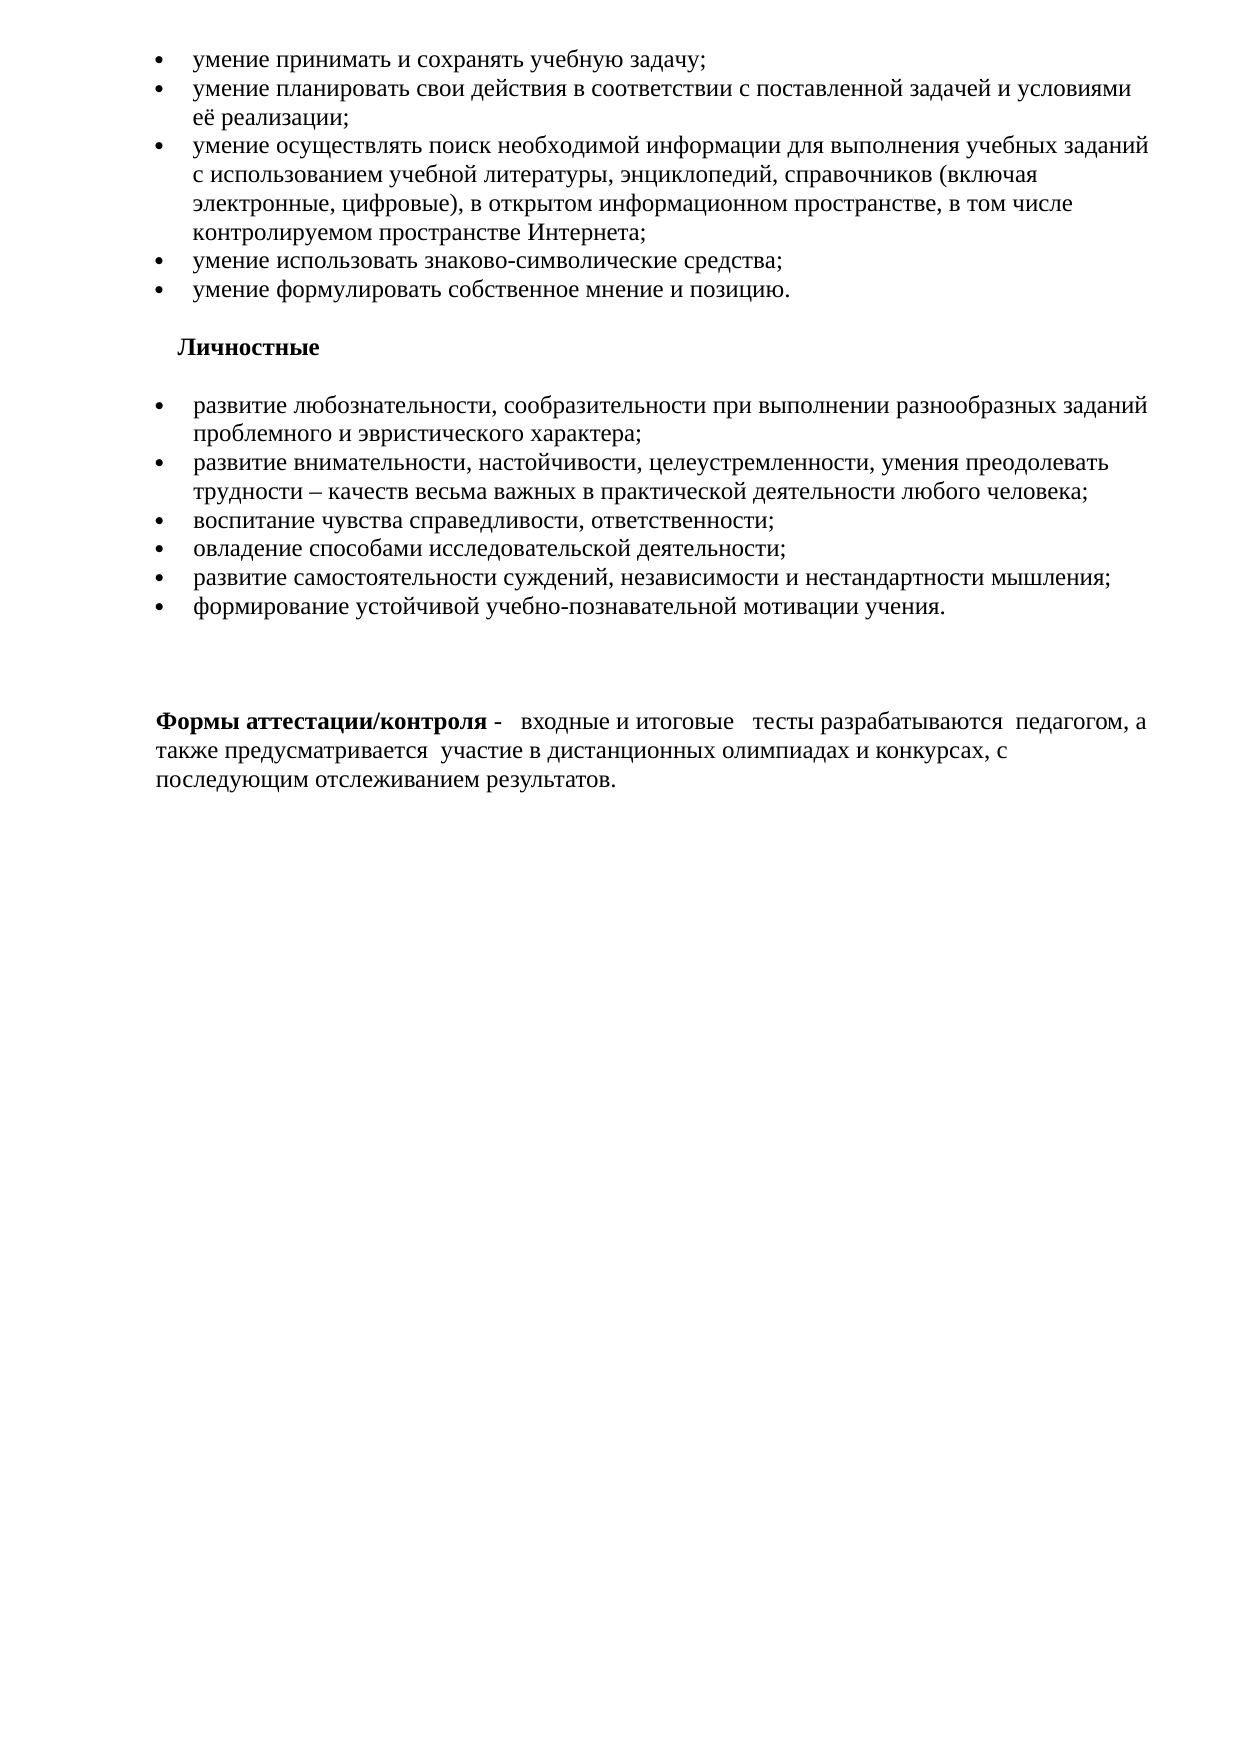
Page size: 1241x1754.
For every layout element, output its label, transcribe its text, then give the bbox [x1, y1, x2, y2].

list овладение способами исследовательской деятельности; [156, 533, 1152, 562]
list формирование устойчивой учебно-познавательной мотивации учения. [156, 591, 1152, 620]
list умение принимать и сохранять учебную задачу; [155, 44, 1152, 73]
text Личностные [177, 332, 1152, 361]
text Формы аттестации/контроля - входные и итоговые тесты разрабатываются педагогом, а также предусматривается участие в дистанционных олимпиадах и конкурсах, с последующим отслеживанием результатов. [156, 706, 1152, 793]
list воспитание чувства справедливости, ответственности; [156, 505, 1152, 533]
list развитие внимательности, настойчивости, целеустремленности, умения преодолевать трудности – качеств весьма важных в практической деятельности любого человека; [156, 447, 1152, 505]
list умение планировать свои действия в соответствии с поставленной задачей и условиями её реализации; [155, 73, 1152, 131]
list умение осуществлять поиск необходимой информации для выполнения учебных заданий с использованием учебной литературы, энциклопедий, справочников (включая электронные, цифровые), в открытом информационном пространстве, в том числе контролируемом пространстве Интернета; [155, 131, 1152, 246]
list умение использовать знаково-символические средства; [155, 246, 1152, 274]
list умение формулировать собственное мнение и позицию. [155, 274, 1152, 303]
list развитие любознательности, сообразительности при выполнении разнообразных заданий проблемного и эвристического характера; [156, 390, 1152, 447]
list развитие самостоятельности суждений, независимости и нестандартности мышления; [156, 562, 1152, 591]
